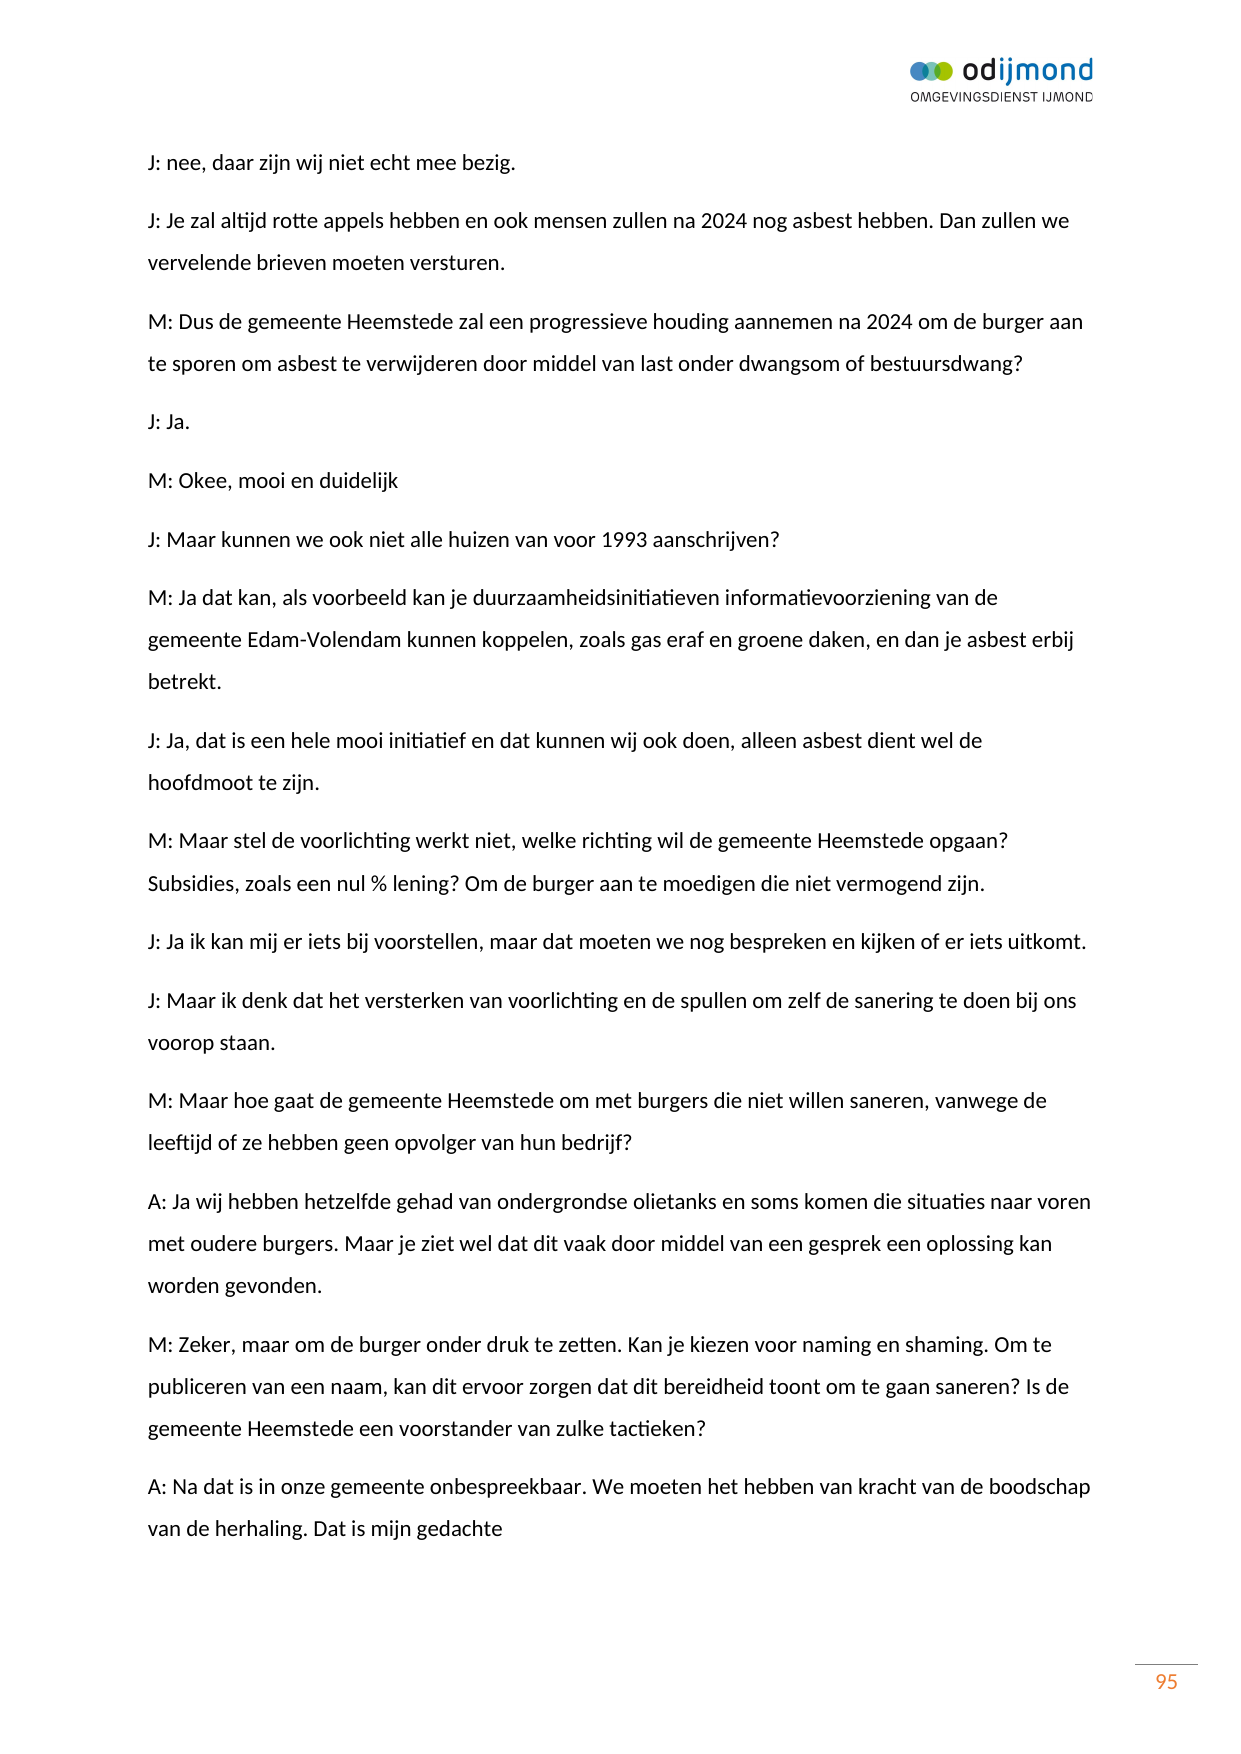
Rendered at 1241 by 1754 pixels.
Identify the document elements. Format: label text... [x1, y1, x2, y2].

text J: nee, daar zijn wij niet echt mee bezig. [148, 148, 1093, 176]
text J: Maar ik denk dat het versterken van voorlichting en de spullen om zelf de sanering te doen bij ons voorop staan. [148, 986, 1093, 1056]
text M: Ja dat kan, als voorbeeld kan je duurzaamheidsinitiatieven informatievoorziening van de gemeente Edam-Volendam kunnen koppelen, zoals gas eraf en groene daken, en dan je asbest erbij betrekt. [148, 583, 1093, 695]
text J: Maar kunnen we ook niet alle huizen van voor 1993 aanschrijven? [148, 525, 1093, 553]
text J: Ja, dat is een hele mooi initiatief en dat kunnen wij ook doen, alleen asbest dient wel de hoofdmoot te zijn. [148, 726, 1093, 796]
text M: Zeker, maar om de burger onder druk te zetten. Kan je kiezen voor naming en shaming. Om te publiceren van een naam, kan dit ervoor zorgen dat dit bereidheid toont om te gaan saneren? Is de gemeente Heemstede een voorstander van zulke tactieken? [148, 1330, 1093, 1442]
text J: Ja. [148, 407, 1093, 436]
text A: Na dat is in onze gemeente onbespreekbaar. We moeten het hebben van kracht van de boodschap van de herhaling. Dat is mijn gedachte [148, 1472, 1093, 1542]
text J: Ja ik kan mij er iets bij voorstellen, maar dat moeten we nog bespreken en kijken of er iets uitkomt. [148, 927, 1093, 955]
text A: Ja wij hebben hetzelfde gehad van ondergrondse olietanks en soms komen die situaties naar voren met oudere burgers. Maar je ziet wel dat dit vaak door middel van een gesprek een oplossing kan worden gevonden. [148, 1187, 1093, 1299]
text M: Dus de gemeente Heemstede zal een progressieve houding aannemen na 2024 om de burger aan te sporen om asbest te verwijderen door middel van last onder dwangsom of bestuursdwang? [148, 307, 1093, 377]
text M: Maar stel de voorlichting werkt niet, welke richting wil de gemeente Heemstede opgaan? Subsidies, zoals een nul % lening? Om de burger aan te moedigen die niet vermogend zijn. [148, 827, 1093, 897]
picture [910, 57, 1093, 102]
text J: Je zal altijd rotte appels hebben en ook mensen zullen na 2024 nog asbest hebben. Dan zullen we vervelende brieven moeten versturen. [148, 206, 1093, 276]
text M: Maar hoe gaat de gemeente Heemstede om met burgers die niet willen saneren, vanwege de leeftijd of ze hebben geen opvolger van hun bedrijf? [148, 1087, 1093, 1157]
text M: Okee, mooi en duidelijk [148, 466, 1093, 494]
